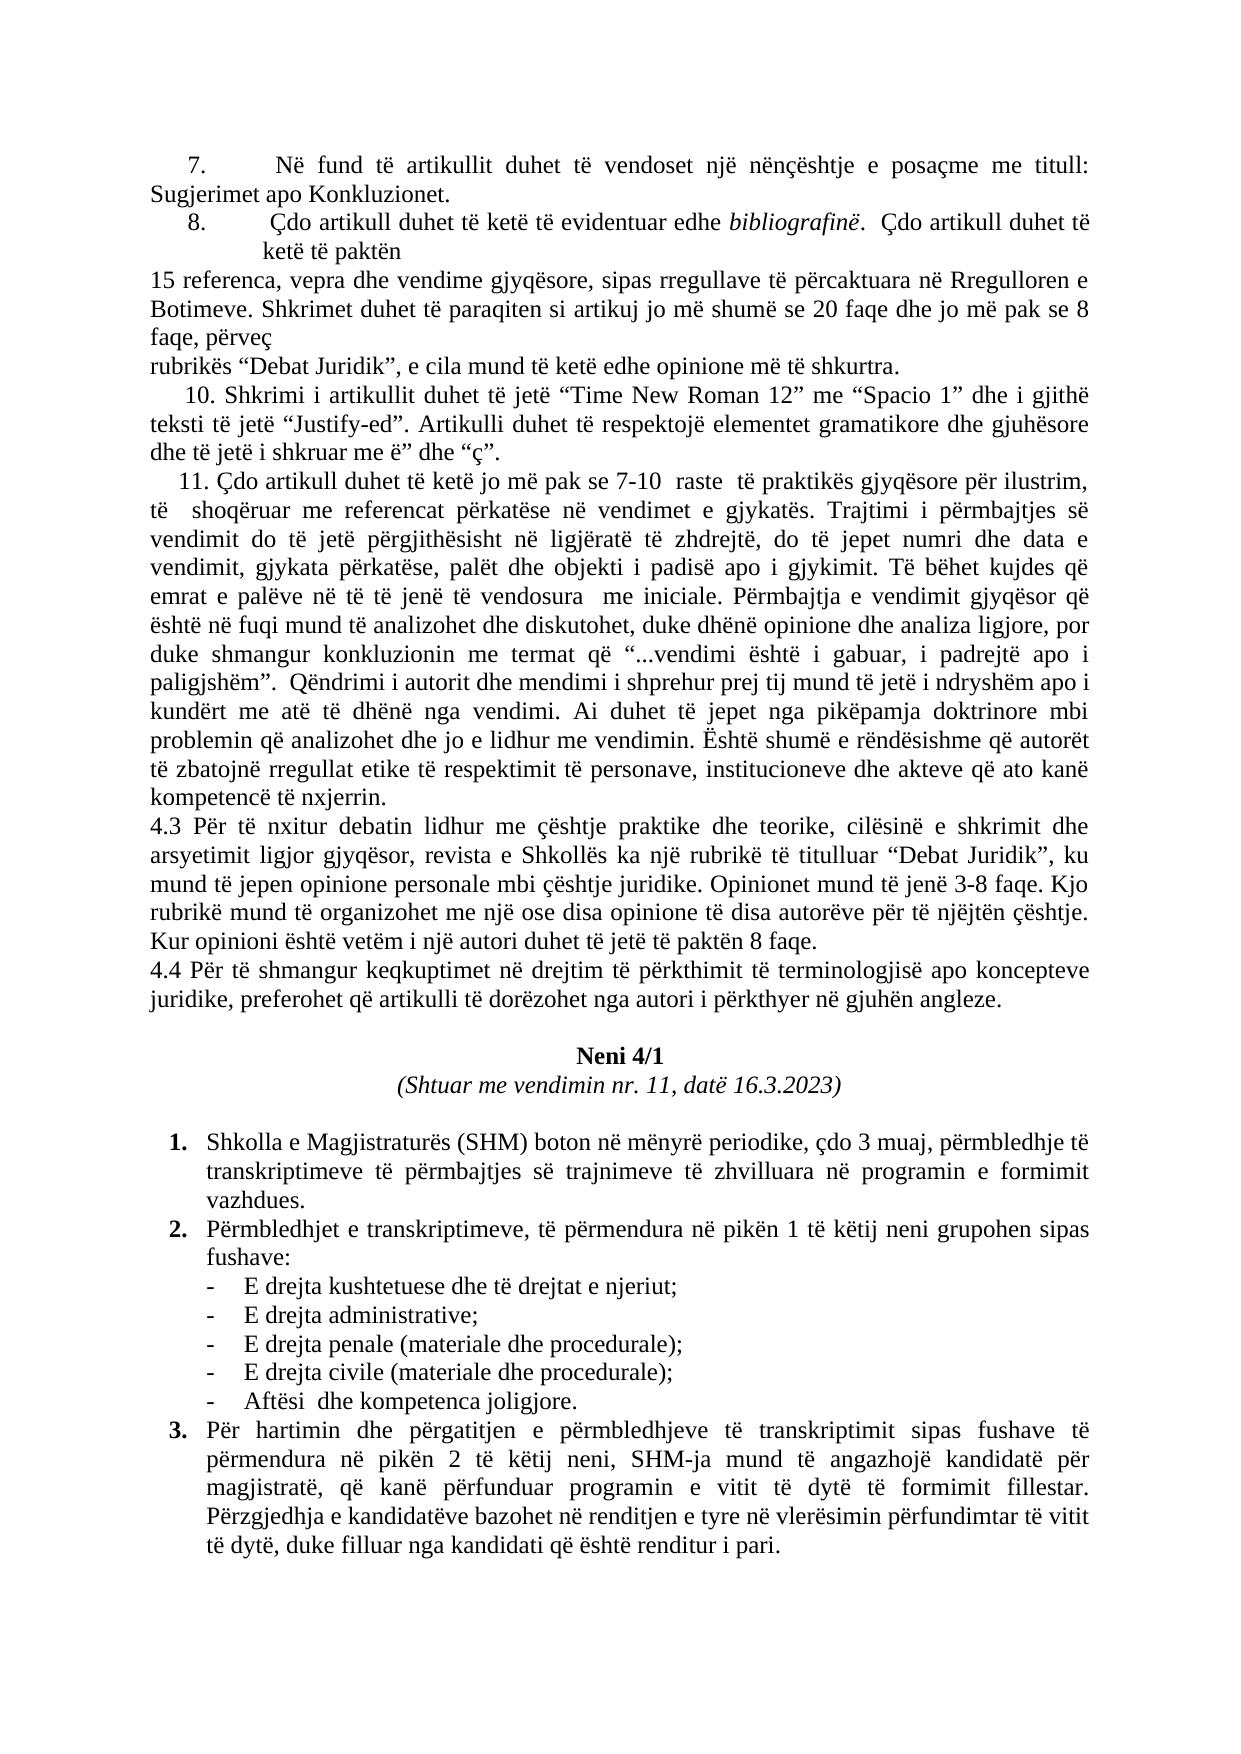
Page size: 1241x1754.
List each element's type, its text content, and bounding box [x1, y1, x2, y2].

text 15 referenca, vepra dhe vendime gjyqësore, sipas rregullave të përcaktuara në Rregulloren e Botimeve. Shkrimet duhet të paraqiten si artikuj jo më shumë se 20 faqe dhe jo më pak se 8 faqe, përveç [150, 265, 1090, 351]
list Për hartimin dhe përgatitjen e përmbledhjeve të transkriptimit sipas fushave të përmendura në pikën 2 të këtij neni, SHM-ja mund të angazhojë kandidatë për magjistratë, që kanë përfunduar programin e vitit të dytë të formimit fillestar. Përzgjedhja e kandidatëve bazohet në renditjen e tyre në vlerësimin përfundimtar të vitit të dytë, duke filluar nga kandidati që është renditur i pari. [169, 1415, 1090, 1559]
list Në fund të artikullit duhet të vendoset një nënçështje e posaçme me titull: Sugjerimet apo Konkluzionet. [150, 150, 1090, 207]
list Përmbledhjet e transkriptimeve, të përmendura në pikën 1 të këtij neni grupohen sipas fushave: [169, 1214, 1090, 1271]
list E drejta administrative; [206, 1300, 1090, 1329]
list Çdo artikull duhet të ketë të evidentuar edhe bibliografinë. Çdo artikull duhet të ketë të paktën [187, 207, 1090, 265]
text 10. Shkrimi i artikullit duhet të jetë “Time New Roman 12” me “Spacio 1” dhe i gjithë teksti të jetë “Justify-ed”. Artikulli duhet të respektojë elementet gramatikore dhe gjuhësore dhe të jetë i shkruar me ë” dhe “ç”. [150, 380, 1090, 466]
list Aftësi dhe kompetenca joligjore. [206, 1386, 1090, 1415]
text Neni 4/1 [150, 1041, 1090, 1070]
list E drejta kushtetuese dhe të drejtat e njeriut; [206, 1271, 1090, 1300]
text 11. Çdo artikull duhet të ketë jo më pak se 7-10 raste të praktikës gjyqësore për ilustrim, të shoqëruar me referencat përkatëse në vendimet e gjykatës. Trajtimi i përmbajtjes së vendimit do të jetë përgjithësisht në ligjëratë të zhdrejtë, do të jepet numri dhe data e vendimit, gjykata përkatëse, palët dhe objekti i padisë apo i gjykimit. Të bëhet kujdes që emrat e palëve në të të jenë të vendosura me iniciale. Përmbajtja e vendimit gjyqësor që është në fuqi mund të analizohet dhe diskutohet, duke dhënë opinione dhe analiza ligjore, por duke shmangur konkluzionin me termat që “...vendimi është i gabuar, i padrejtë apo i paligjshëm”. Qëndrimi i autorit dhe mendimi i shprehur prej tij mund të jetë i ndryshëm apo i kundërt me atë të dhënë nga vendimi. Ai duhet të jepet nga pikëpamja doktrinore mbi problemin që analizohet dhe jo e lidhur me vendimin. Është shumë e rëndësishme që autorët të zbatojnë rregullat etike të respektimit të personave, institucioneve dhe akteve që ato kanë kompetencë të nxjerrin. [150, 466, 1090, 811]
text rubrikës “Debat Juridik”, e cila mund të ketë edhe opinione më të shkurtra. [150, 351, 1090, 380]
list Shkolla e Magjistraturës (SHM) boton në mënyrë periodike, çdo 3 muaj, përmbledhje të transkriptimeve të përmbajtjes së trajnimeve të zhvilluara në programin e formimit vazhdues. [169, 1127, 1090, 1214]
text 4.4 Për të shmangur keqkuptimet në drejtim të përkthimit të terminologjisë apo koncepteve juridike, preferohet që artikulli të dorëzohet nga autori i përkthyer në gjuhën angleze. [150, 955, 1090, 1012]
list E drejta civile (materiale dhe procedurale); [206, 1357, 1090, 1386]
text 4.3 Për të nxitur debatin lidhur me çështje praktike dhe teorike, cilësinë e shkrimit dhe arsyetimit ligjor gjyqësor, revista e Shkollës ka një rubrikë të titulluar “Debat Juridik”, ku mund të jepen opinione personale mbi çështje juridike. Opinionet mund të jenë 3-8 faqe. Kjo rubrikë mund të organizohet me një ose disa opinione të disa autorëve për të njëjtën çështje. Kur opinioni është vetëm i një autori duhet të jetë të paktën 8 faqe. [150, 811, 1090, 955]
list E drejta penale (materiale dhe procedurale); [206, 1329, 1090, 1357]
text (Shtuar me vendimin nr. 11, datë 16.3.2023) [150, 1070, 1090, 1099]
